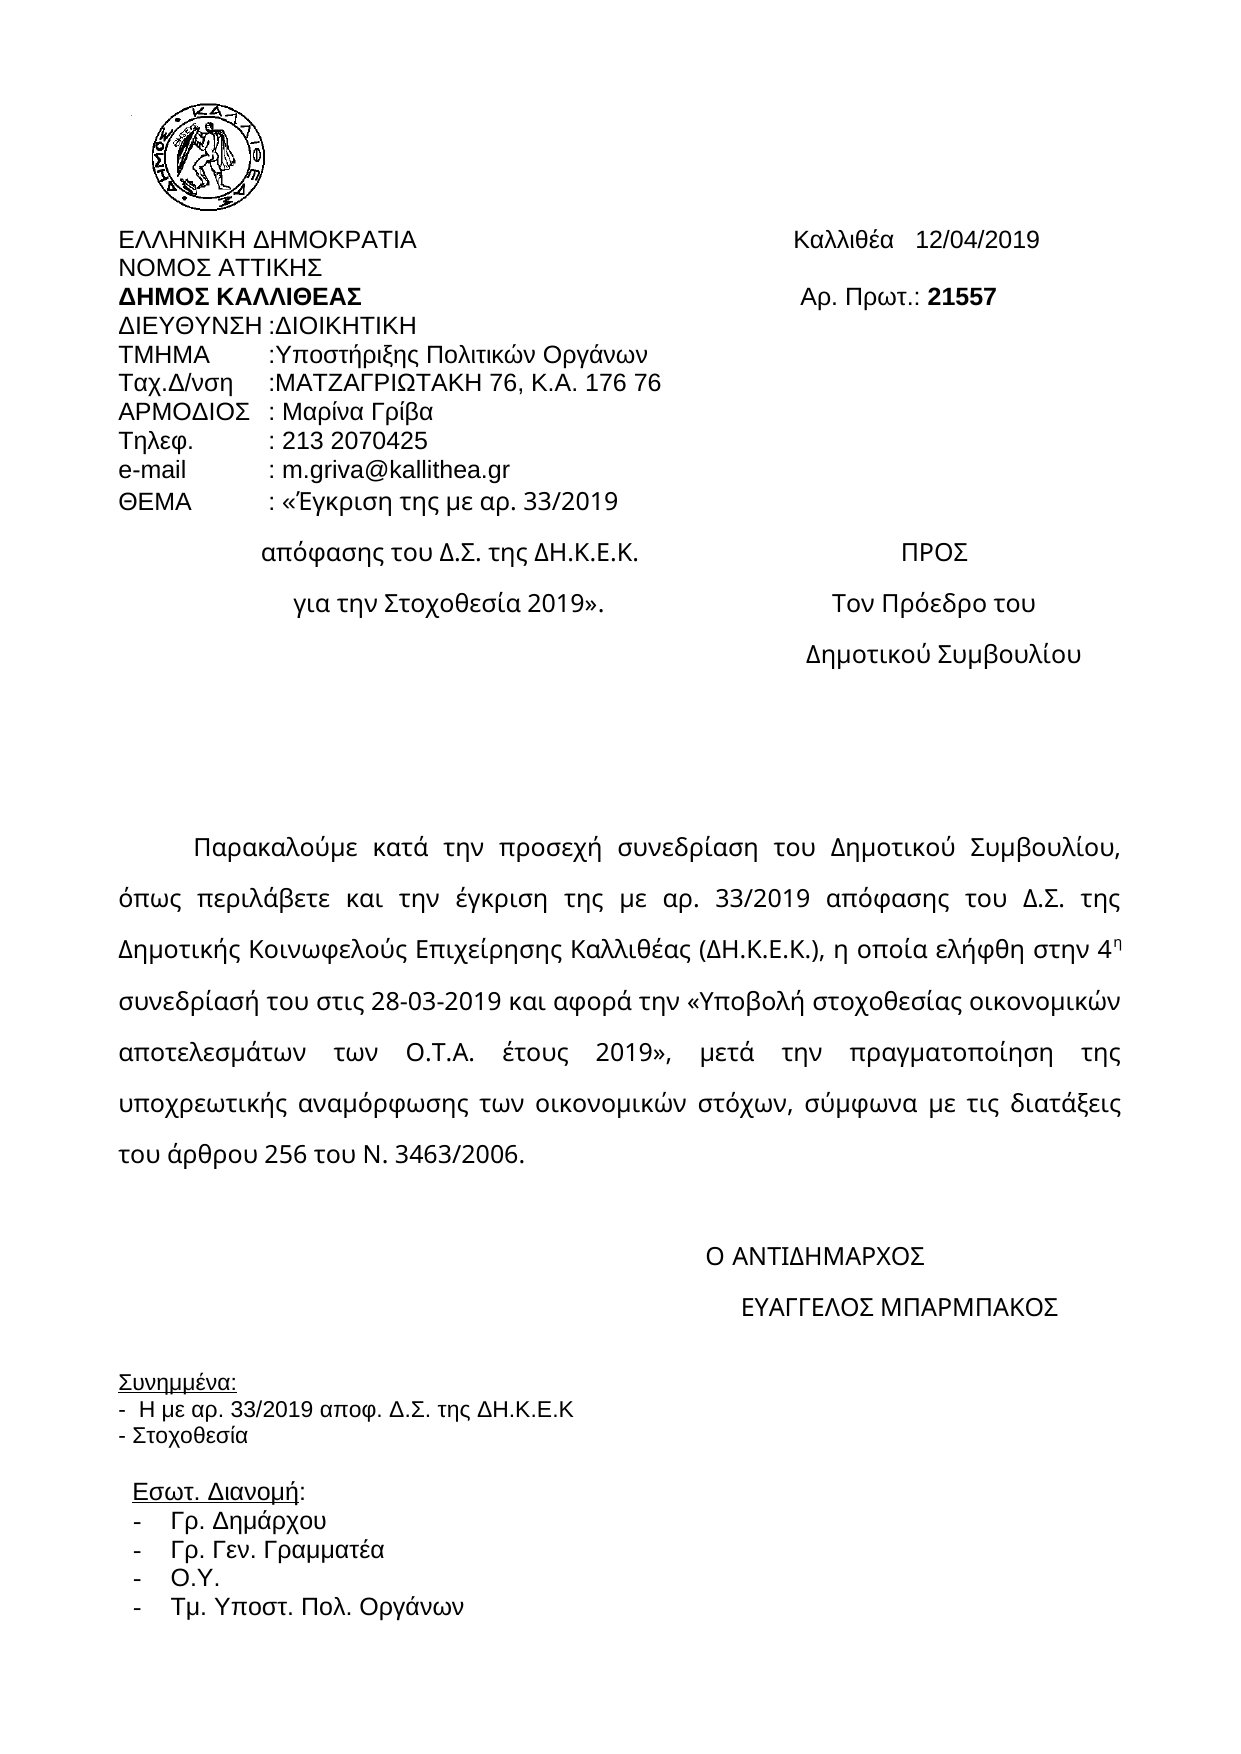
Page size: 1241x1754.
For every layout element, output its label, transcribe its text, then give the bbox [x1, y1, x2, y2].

text Τηλεφ. : 213 2070425 [118, 426, 1122, 454]
text - Η με αρ. 33/2019 αποφ. Δ.Σ. της ΔΗ.Κ.Ε.Κ [118, 1396, 1122, 1422]
text ΔΗΜΟΣ ΚΑΛΛΙΘΕΑΣ Αρ. Πρωτ.: 21557 [118, 282, 1122, 311]
text Συνημμένα: [118, 1369, 1122, 1396]
picture [118, 88, 325, 225]
text ΕΥΑΓΓΕΛΟΣ ΜΠΑΡΜΠΑΚΟΣ [643, 1289, 1122, 1323]
text Ο ΑΝΤΙΔΗΜΑΡΧΟΣ [118, 1238, 1122, 1272]
text ΔΙΕΥΘΥΝΣΗ :ΔΙΟΙΚΗΤΙΚΗ [118, 311, 1122, 339]
text Παρακαλούμε κατά την προσεχή συνεδρίαση του Δημοτικού Συμβουλίου, όπως περιλάβετε και την έγκριση της με αρ. 33/2019 απόφασης του Δ.Σ. της Δημοτικής Κοινωφελούς Επιχείρησης Καλλιθέας (ΔΗ.Κ.Ε.Κ.), η οποία ελήφθη στην 4η συνεδρίασή του στις 28-03-2019 και αφορά την «Υποβολή στοχοθεσίας οικονομικών αποτελεσμάτων των Ο.Τ.Α. έτους 2019», μετά την πραγματοποίηση της υποχρεωτικής αναμόρφωσης των οικονομικών στόχων, σύμφωνα με τις διατάξεις του άρθρου 256 του Ν. 3463/2006. [118, 830, 1122, 1170]
list Τμ. Υποστ. Πολ. Οργάνων [133, 1592, 1122, 1621]
text ΘΕΜΑ : «Έγκριση της με αρ. 33/2019 [118, 483, 1122, 517]
text ΤΜΗΜΑ :Υποστήριξης Πολιτικών Οργάνων [118, 339, 1122, 368]
list Γρ. Δημάρχου [133, 1506, 1122, 1534]
text ΑΡΜΟΔΙΟΣ : Μαρίνα Γρίβα [118, 397, 1122, 426]
text ΕΛΛΗΝΙΚΗ ΔΗΜΟΚΡΑΤΙΑ Καλλιθέα 12/04/2019 [118, 224, 1122, 253]
text Ταχ.Δ/νση :ΜΑΤΖΑΓΡΙΩΤΑΚΗ 76, Κ.Α. 176 76 [118, 368, 1122, 397]
text e-mail : m.griva@kallithea.gr [118, 454, 1122, 483]
text - Στοχοθεσία [118, 1422, 1122, 1448]
text Εσωτ. Διανομή: [118, 1477, 1122, 1506]
list Ο.Υ. [133, 1563, 1122, 1592]
text απόφασης του Δ.Σ. της ΔΗ.Κ.Ε.Κ. ΠΡΟΣ [118, 534, 1122, 568]
text Δημοτικού Συμβουλίου [193, 636, 1122, 671]
text ΝΟΜΟΣ ΑΤΤΙΚΗΣ [118, 253, 1122, 282]
text για την Στοχοθεσία 2019». Τον Πρόεδρο του [118, 585, 1122, 619]
list Γρ. Γεν. Γραμματέα [133, 1534, 1122, 1563]
